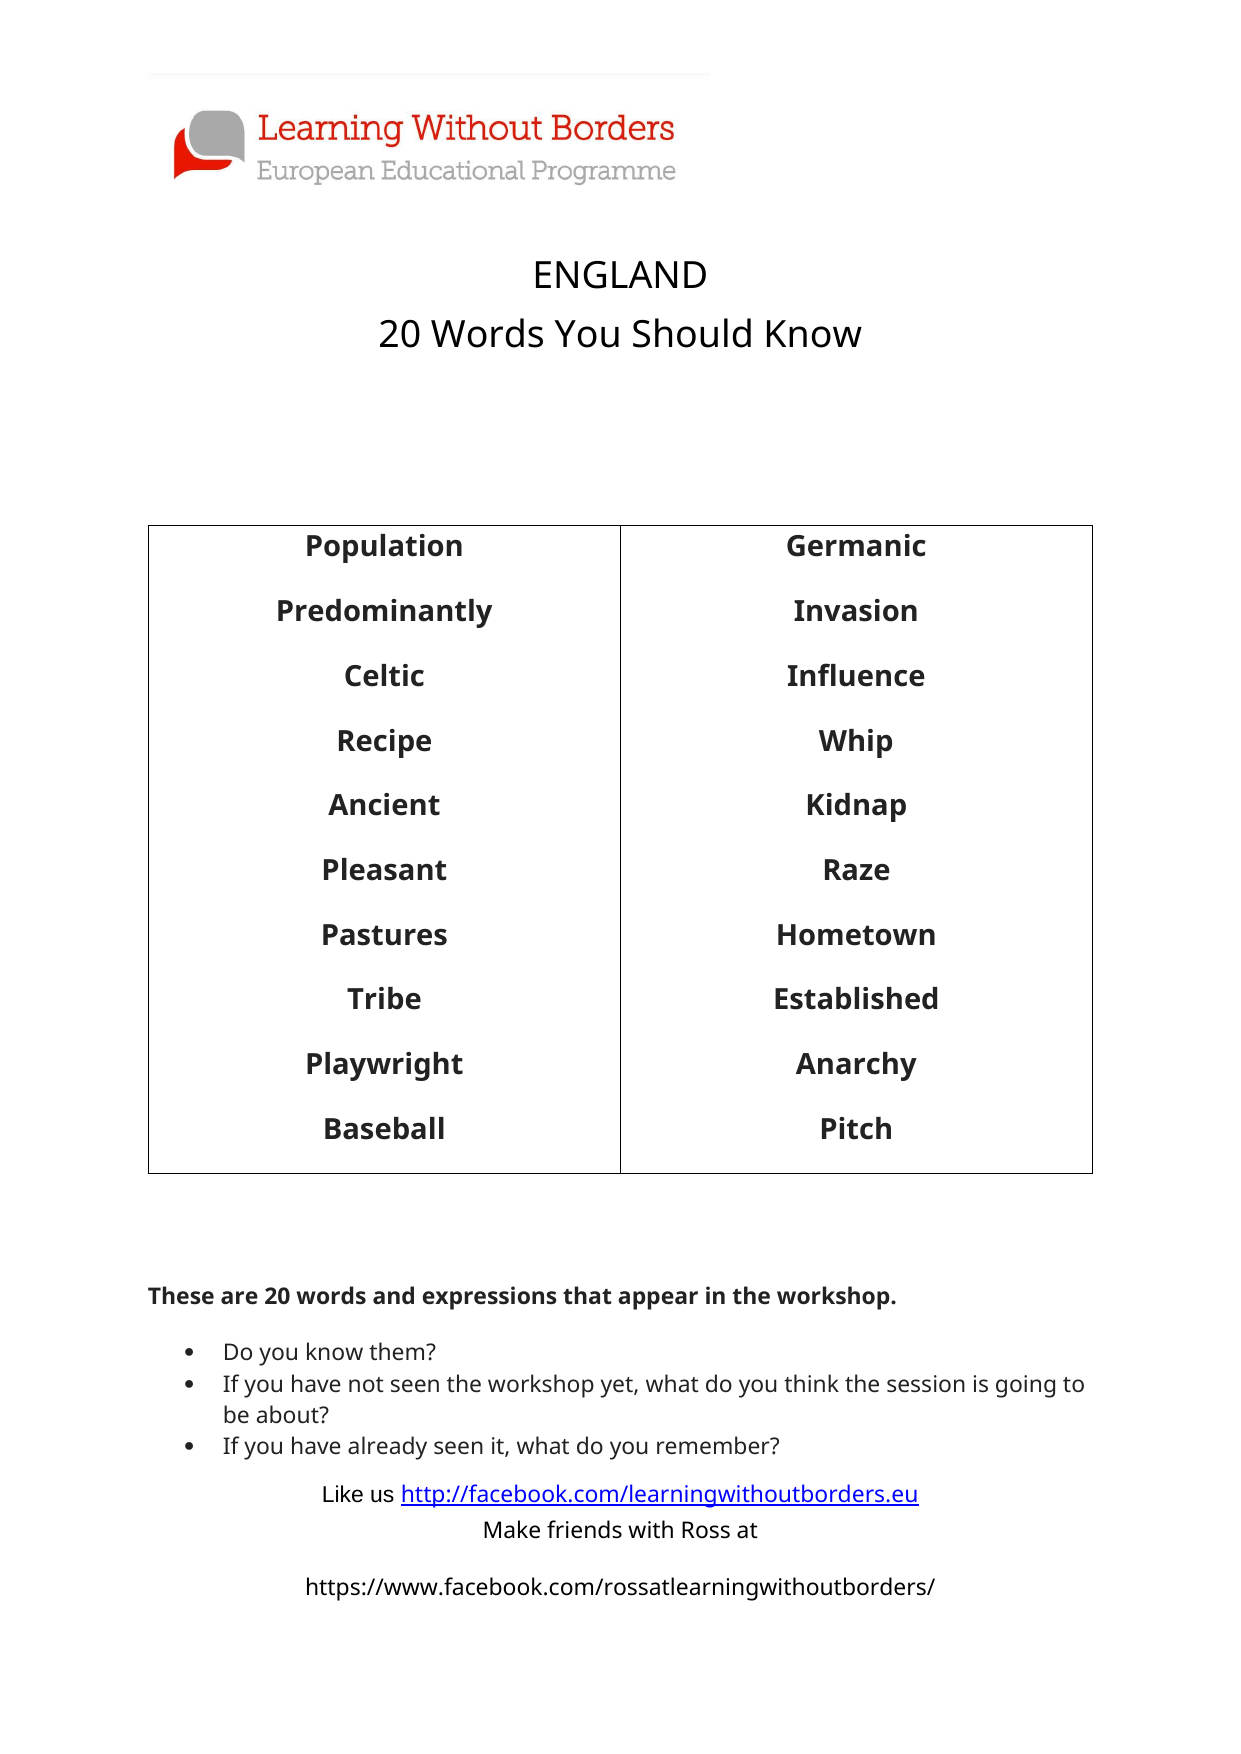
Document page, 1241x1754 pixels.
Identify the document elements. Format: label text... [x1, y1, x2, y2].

picture [147, 73, 710, 224]
list Do you know them? [185, 1336, 1093, 1368]
table_header Population Predominantly Celtic Recipe Ancient Pleasant Pastures Tribe Playwright Baseball [149, 526, 620, 1173]
text ENGLAND 20 Words You Should Know [148, 248, 1093, 358]
list If you have already seen it, what do you remember? [185, 1430, 1093, 1461]
list If you have not seen the workshop yet, what do you think the session is going to be about? [185, 1368, 1093, 1430]
text These are 20 words and expressions that appear in the workshop. [148, 1280, 1093, 1311]
table_header Germanic Invasion Influence Whip Kidnap Raze Hometown Established Anarchy Pitch [621, 526, 1092, 1173]
